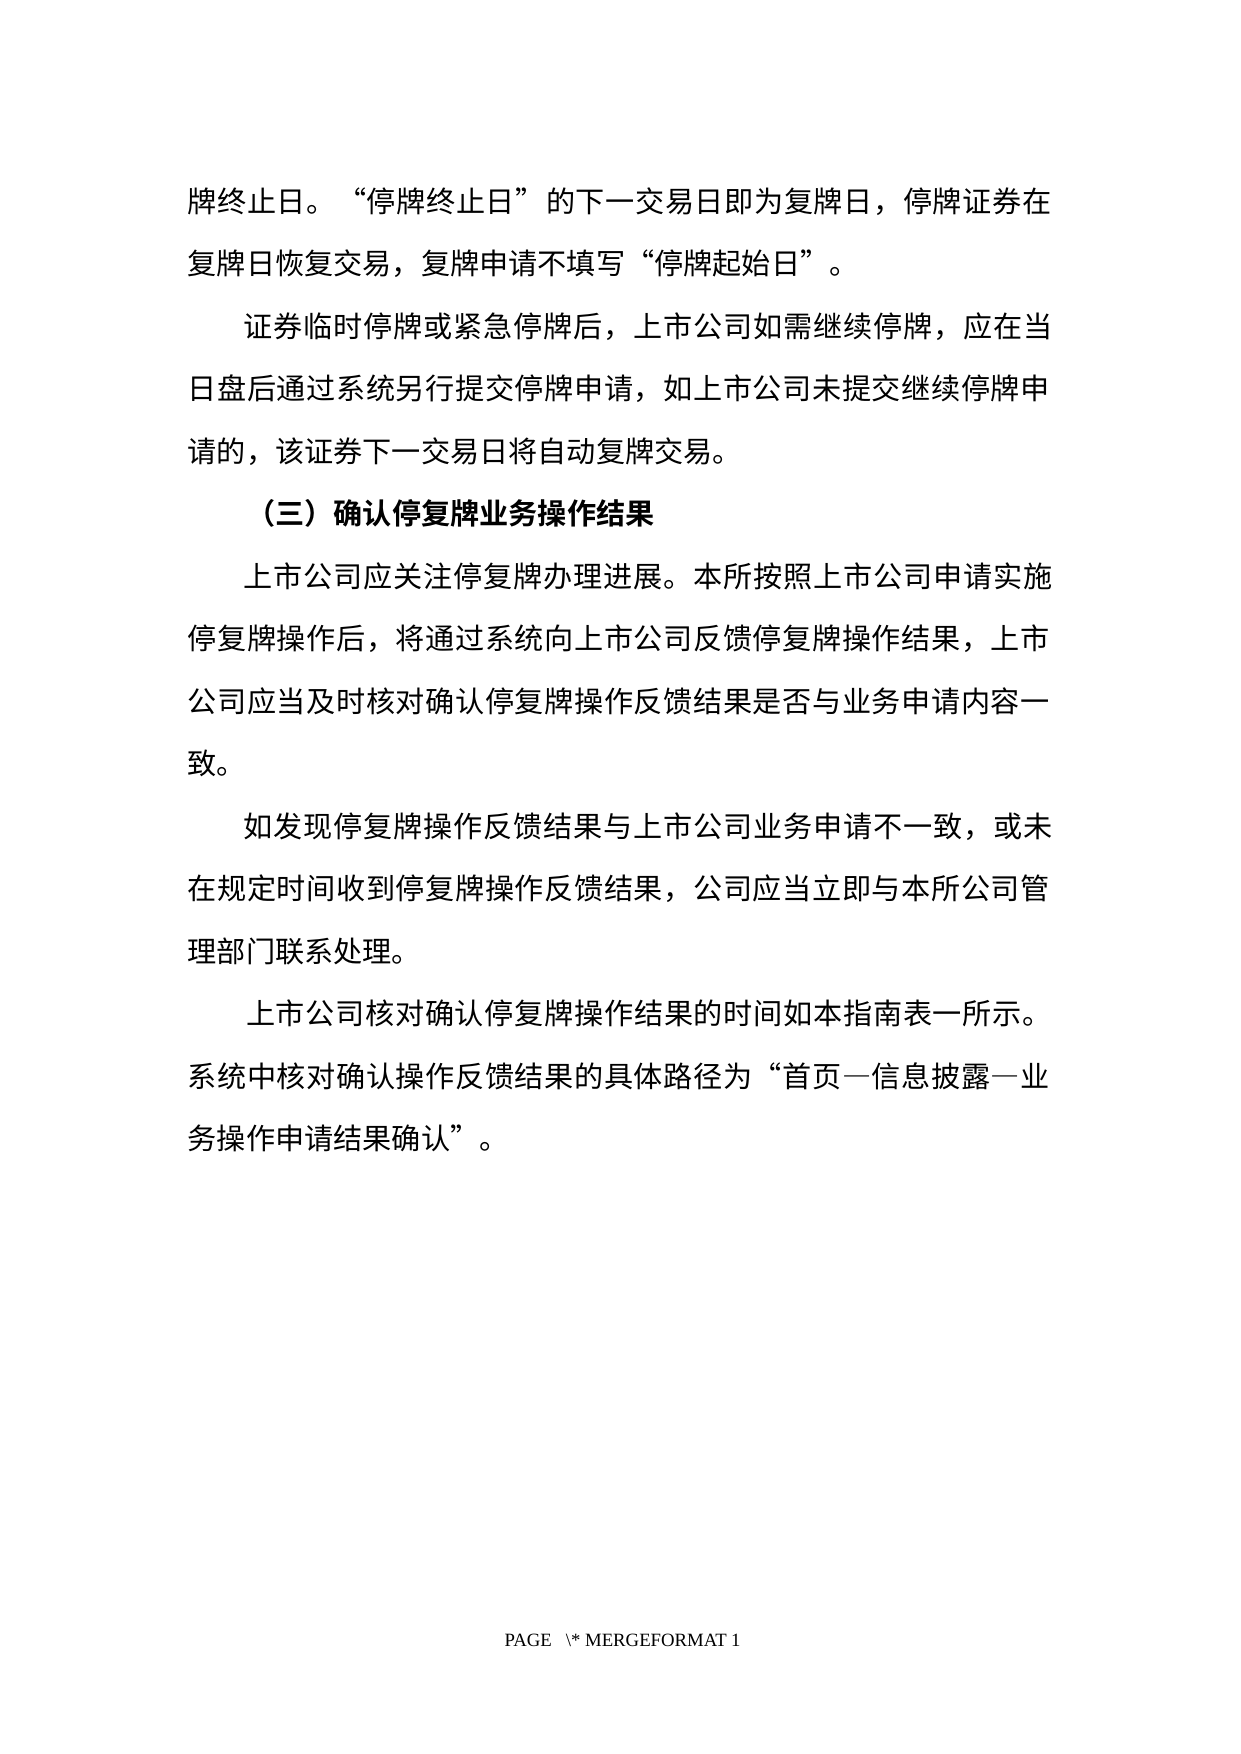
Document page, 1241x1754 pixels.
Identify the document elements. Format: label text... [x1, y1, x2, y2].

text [187, 162, 1053, 287]
text 上市公司应关注停复牌办理进展。本所按照上市公司申请实施停复牌操作后，将通过系统向上市公司反馈停复牌操作结果，上市公司应当及时核对确认停复牌操作反馈结果是否与业务申请内容一致。 [187, 537, 1053, 787]
text 上市公司核对确认停复牌操作结果的时间如本指南表一所示。系统中核对确认操作反馈结果的具体路径为“首页—信息披露—业务操作申请结果确认”。 [187, 974, 1053, 1162]
text （三）确认停复牌业务操作结果 [187, 474, 1053, 537]
text 证券临时停牌或紧急停牌后，上市公司如需继续停牌，应在当日盘后通过系统另行提交停牌申请，如上市公司未提交继续停牌申请的，该证券下一交易日将自动复牌交易。 [187, 287, 1053, 474]
text 如发现停复牌操作反馈结果与上市公司业务申请不一致，或未在规定时间收到停复牌操作反馈结果，公司应当立即与本所公司管理部门联系处理。 [187, 787, 1053, 974]
